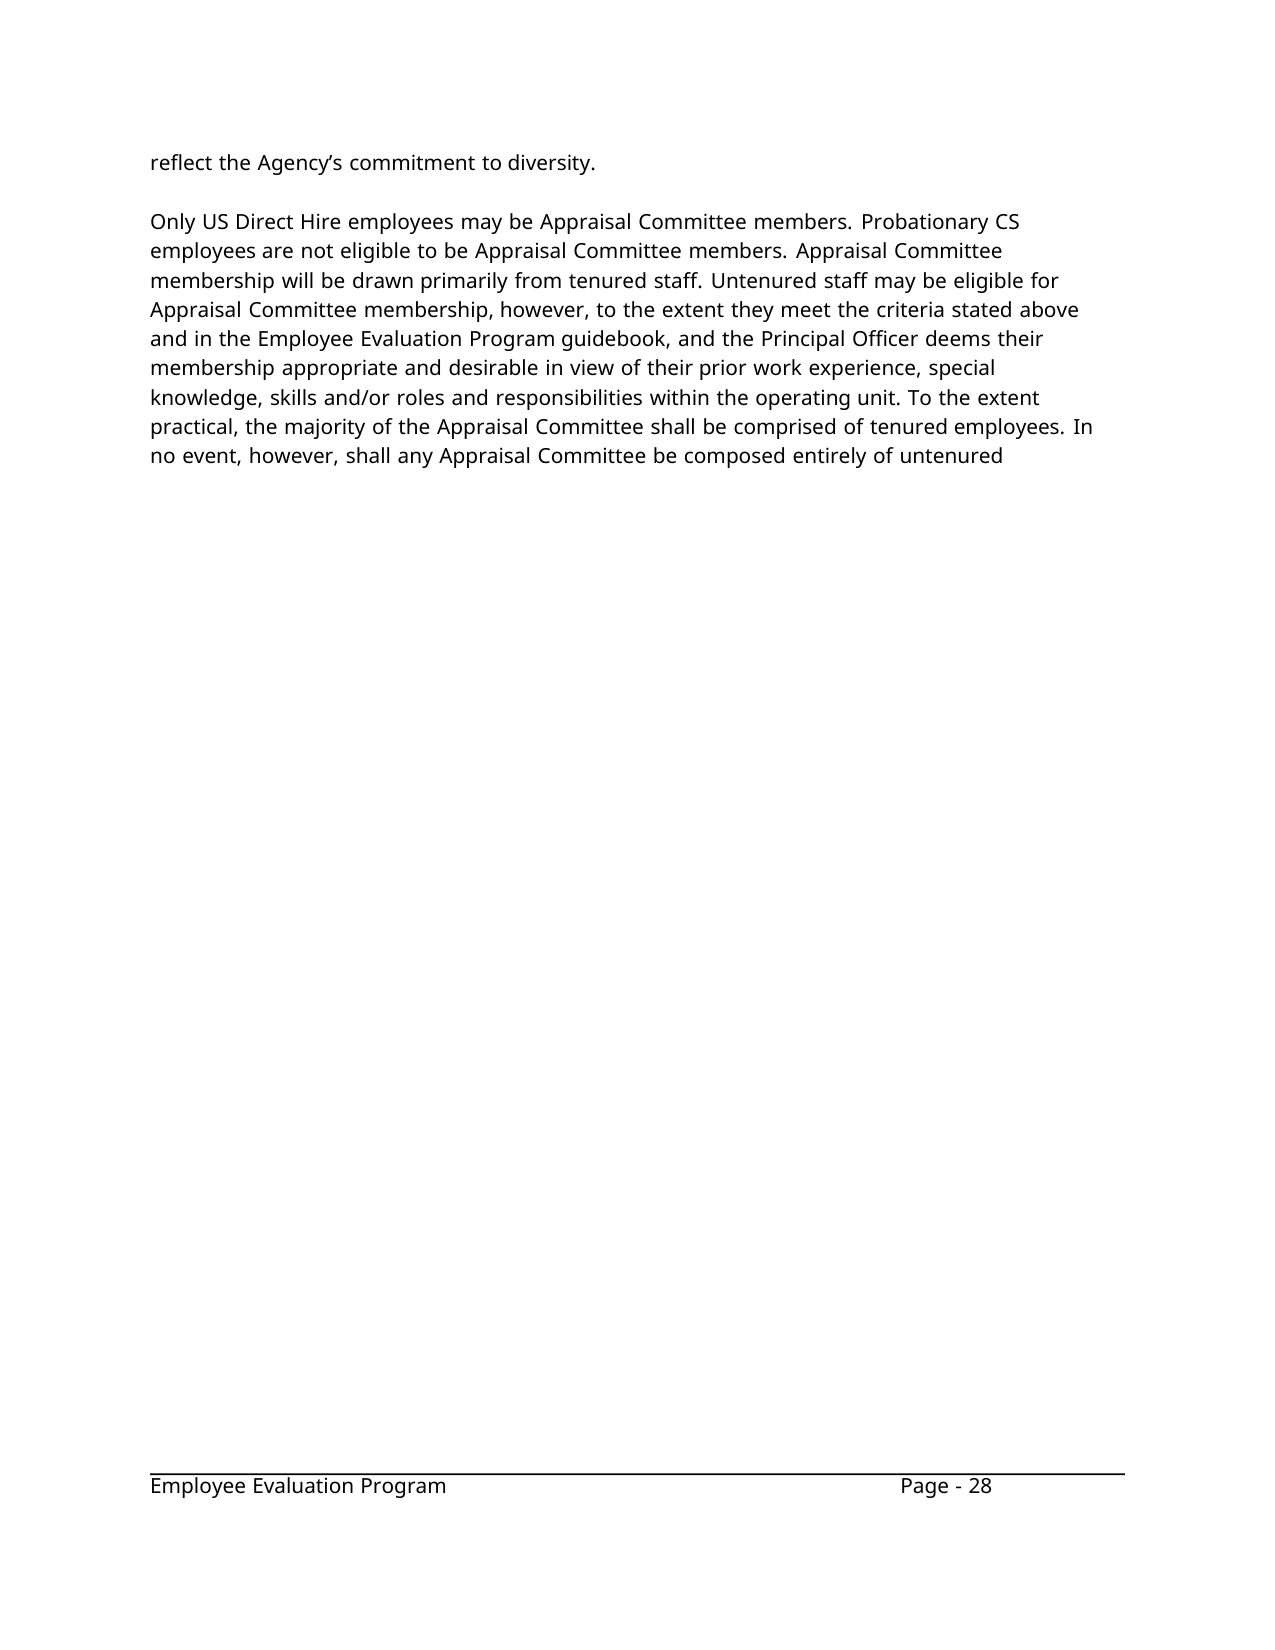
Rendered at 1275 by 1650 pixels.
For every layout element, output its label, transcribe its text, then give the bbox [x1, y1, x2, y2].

text Only US Direct Hire employees may be Appraisal Committee members. Probationary CS employees are not eligible to be Appraisal Committee members. Appraisal Committee membership will be drawn primarily from tenured staff. Untenured staff may be eligible for Appraisal Committee membership, however, to the extent they meet the criteria stated above and in the Employee Evaluation Program guidebook, and the Principal Officer deems their membership appropriate and desirable in view of their prior work experience, special knowledge, skills and/or roles and responsibilities within the operating unit. To the extent practical, the majority of the Appraisal Committee shall be comprised of tenured employees. In no event, however, shall any Appraisal Committee be composed entirely of untenured [150, 207, 1114, 470]
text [150, 148, 1113, 176]
